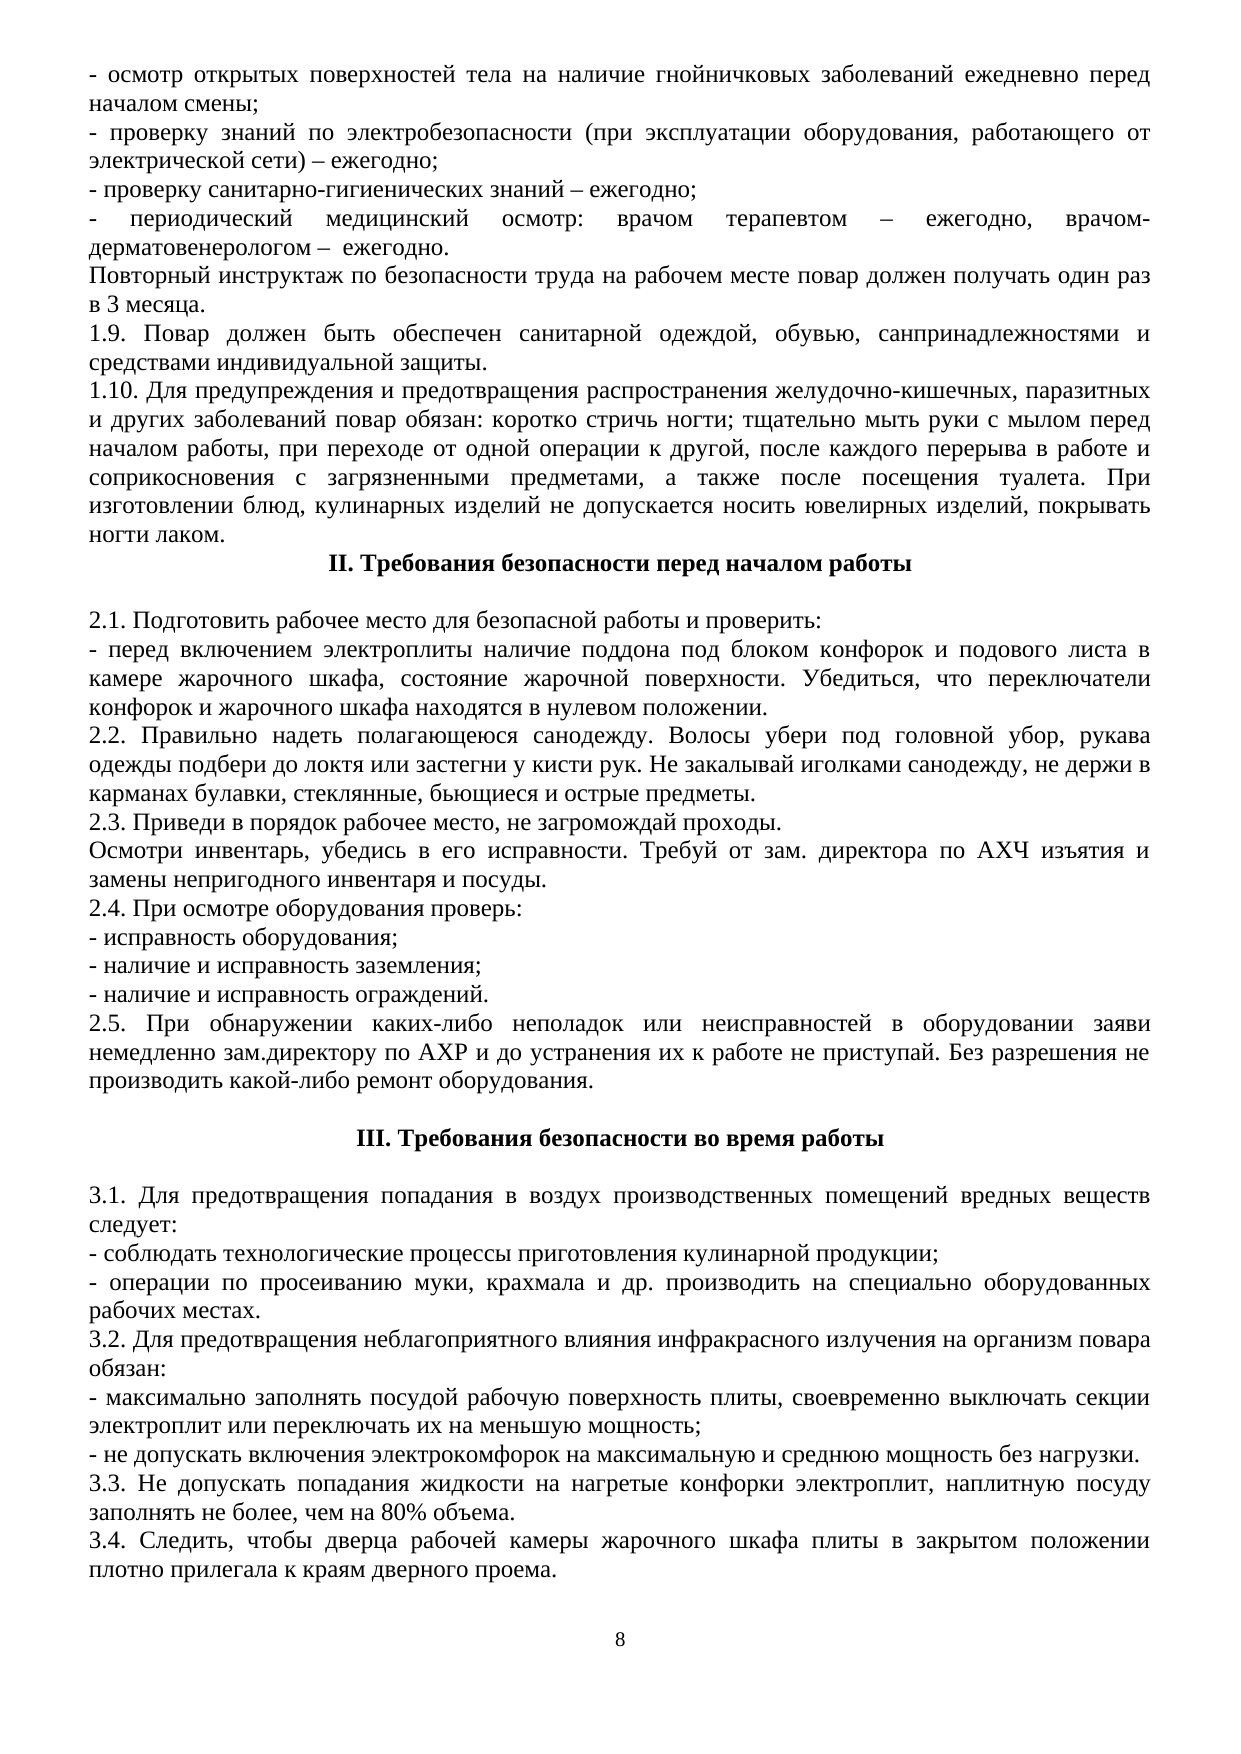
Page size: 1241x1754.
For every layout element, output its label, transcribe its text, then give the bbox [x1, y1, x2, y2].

text 2.5. При обнаружении каких-либо неполадок или неисправностей в оборудовании заяви немедленно зам.директору по АХР и до устранения их к работе не приступай. Без разрешения не производить какой-либо ремонт оборудования. [89, 1008, 1152, 1094]
text - операции по просеиванию муки, крахмала и др. производить на специально оборудованных рабочих местах. [89, 1267, 1152, 1324]
text - наличие и исправность ограждений. [89, 979, 1152, 1008]
text Осмотри инвентарь, убедись в его исправности. Требуй от зам. директора по АХЧ изъятия и замены непригодного инвентаря и посуды. [89, 835, 1152, 893]
text - соблюдать технологические процессы приготовления кулинарной продукции; [89, 1238, 1152, 1267]
text 3.3. Не допускать попадания жидкости на нагретые конфорки электроплит, наплитную посуду заполнять не более, чем на 80% объема. [89, 1468, 1152, 1525]
text - наличие и исправность заземления; [89, 950, 1152, 979]
text 2.2. Правильно надеть полагающеюся санодежду. Волосы убери под головной убор, рукава одежды подбери до локтя или застегни у кисти рук. Не закалывай иголками санодежду, не держи в карманах булавки, стеклянные, бьющиеся и острые предметы. [89, 720, 1152, 807]
text - проверку санитарно-гигиенических знаний – ежегодно; [89, 174, 1152, 203]
text 1.9. Повар должен быть обеспечен санитарной одеждой, обувью, санпринадлежностями и средствами индивидуальной защиты. [89, 318, 1152, 375]
text 1.10. Для предупреждения и предотвращения распространения желудочно-кишечных, паразитных и других заболеваний повар обязан: коротко стричь ногти; тщательно мыть руки с мылом перед началом работы, при переходе от одной операции к другой, после каждого перерыва в работе и соприкосновения с загрязненными предметами, а также после посещения туалета. При изготовлении блюд, кулинарных изделий не допускается носить ювелирных изделий, покрывать ногти лаком. [89, 375, 1152, 548]
text II. Требования безопасности перед началом работы [89, 548, 1152, 577]
text - периодический медицинский осмотр: врачом терапевтом – ежегодно, врачом-дерматовенерологом – ежегодно. [89, 203, 1152, 260]
text - проверку знаний по электробезопасности (при эксплуатации оборудования, работающего от электрической сети) – ежегодно; [89, 117, 1152, 174]
text - осмотр открытых поверхностей тела на наличие гнойничковых заболеваний ежедневно перед началом смены; [89, 59, 1152, 117]
text 3.4. Следить, чтобы дверца рабочей камеры жарочного шкафа плиты в закрытом положении плотно прилегала к краям дверного проема. [89, 1525, 1152, 1583]
text 3.2. Для предотвращения неблагоприятного влияния инфракрасного излучения на организм повара обязан: [89, 1324, 1152, 1382]
text - перед включением электроплиты наличие поддона под блоком конфорок и подового листа в камере жарочного шкафа, состояние жарочной поверхности. Убедиться, что переключатели конфорок и жарочного шкафа находятся в нулевом положении. [89, 634, 1152, 720]
text - не допускать включения электрокомфорок на максимальную и среднюю мощность без нагрузки. [89, 1439, 1152, 1468]
text 3.1. Для предотвращения попадания в воздух производственных помещений вредных веществ следует: [89, 1180, 1152, 1238]
text 2.4. При осмотре оборудования проверь: [89, 893, 1152, 922]
text III. Требования безопасности во время работы [89, 1123, 1152, 1152]
text - исправность оборудования; [89, 922, 1152, 950]
text 2.1. Подготовить рабочее место для безопасной работы и проверить: [89, 605, 1152, 634]
text Повторный инструктаж по безопасности труда на рабочем месте повар должен получать один раз в 3 месяца. [89, 260, 1152, 318]
text 2.3. Приведи в порядок рабочее место, не загромождай проходы. [89, 807, 1152, 835]
text - максимально заполнять посудой рабочую поверхность плиты, своевременно выключать секции электроплит или переключать их на меньшую мощность; [89, 1382, 1152, 1439]
